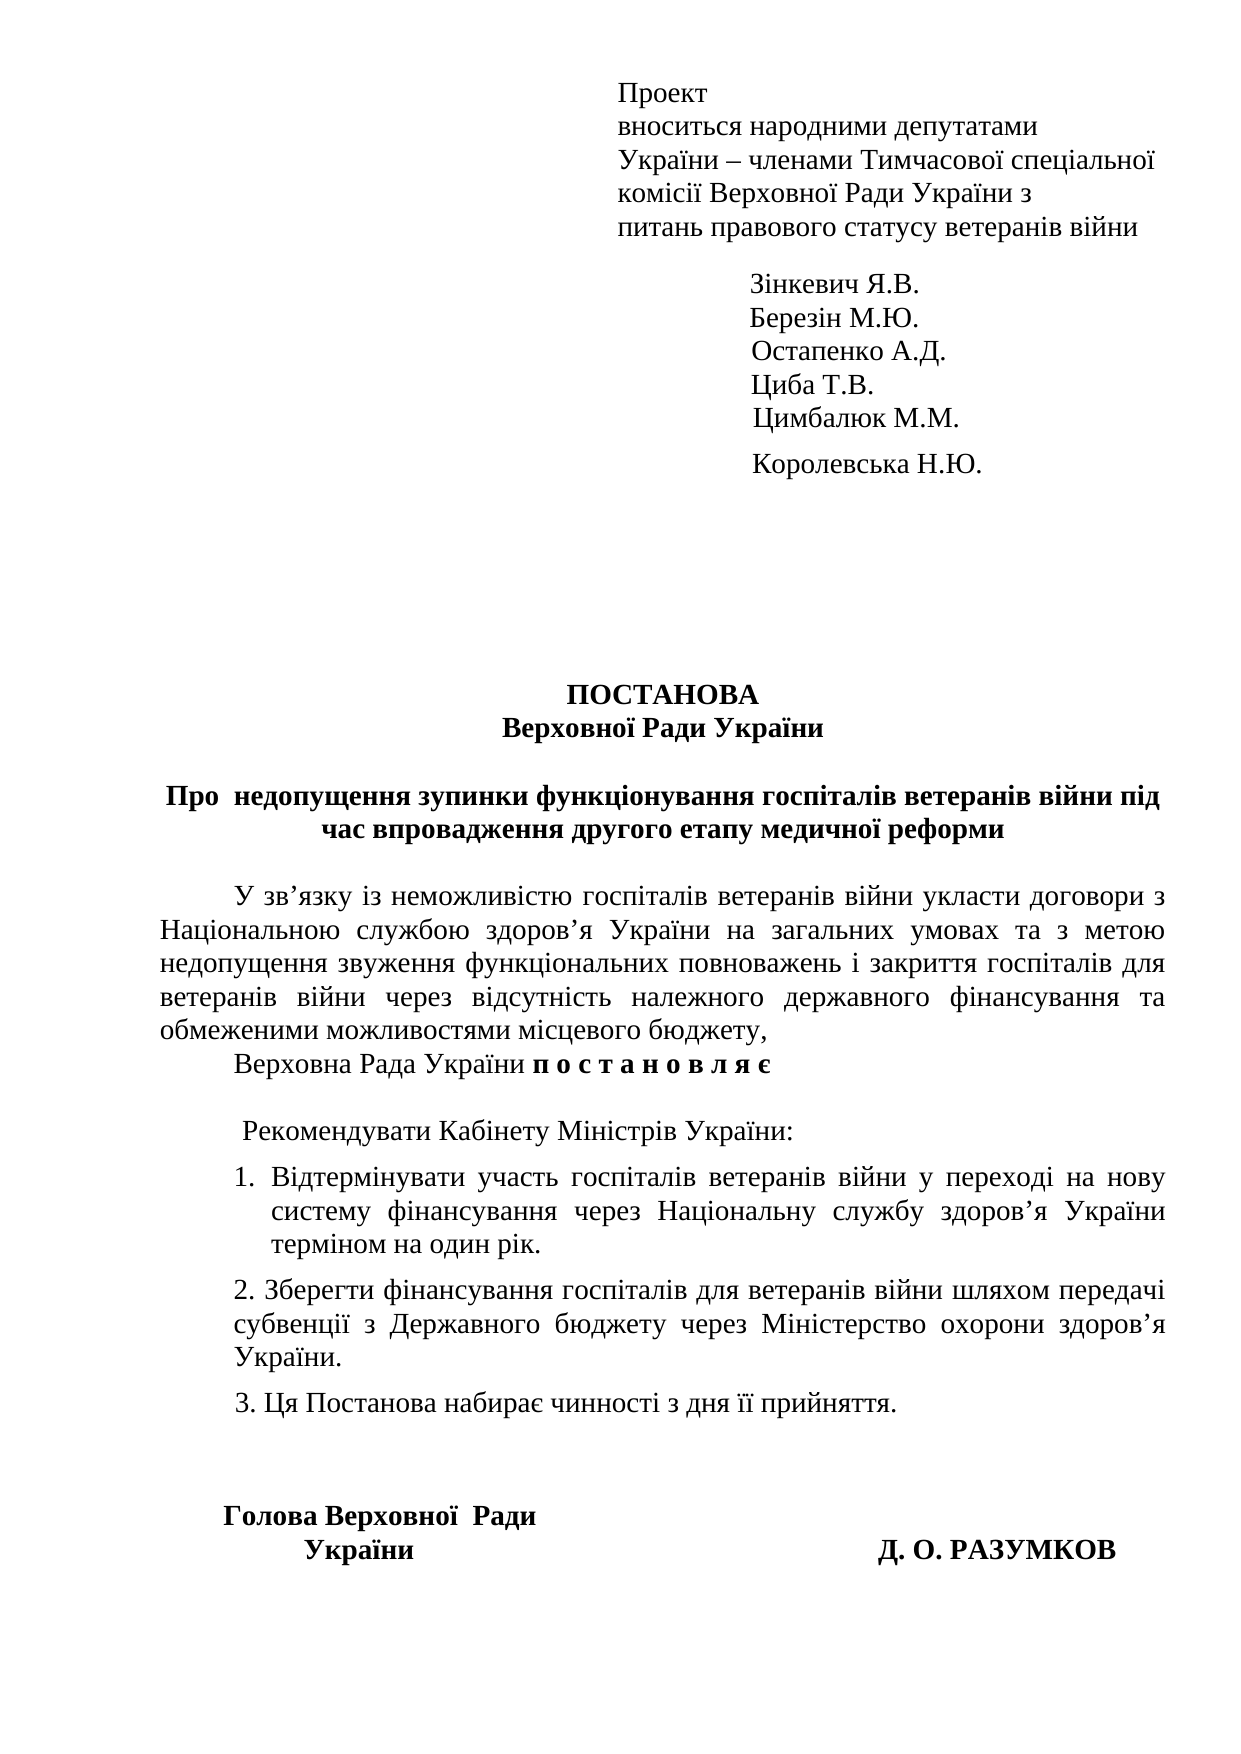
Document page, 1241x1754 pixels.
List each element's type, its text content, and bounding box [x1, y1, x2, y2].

text 3. Ця Постанова набирає чинності з дня її прийняття. [159, 1385, 1166, 1419]
text У зв’язку із неможливістю госпіталів ветеранів війни укласти договори з Національною службою здоров’я України на загальних умовах та з метою недопущення звуження функціональних повноважень і закриття госпіталів для ветеранів війни через відсутність належного державного фінансування та обмеженими можливостями місцевого бюджету, [159, 878, 1166, 1046]
text Про недопущення зупинки функціонування госпіталів ветеранів війни під час впровадження другого етапу медичної реформи [159, 778, 1166, 845]
text ПОСТАНОВА [159, 677, 1166, 711]
text 2. Зберегти фінансування госпіталів для ветеранів війни шляхом передачі субвенції з Державного бюджету через Міністерство охорони здоров’я України. [233, 1272, 1166, 1373]
text Верховна Рада України п о с т а н о в л я є [159, 1046, 1166, 1079]
text Цимбалюк М.М. [159, 400, 1166, 434]
list Відтермінувати участь госпіталів ветеранів війни у переході на нову систему фінансування через Національну службу здоров’я України терміном на один рік. [233, 1159, 1166, 1260]
text Циба Т.В. [159, 367, 1166, 400]
text України Д. О. РАЗУМКОВ [159, 1532, 1166, 1566]
text Березін М.Ю. [159, 300, 1166, 333]
text Рекомендувати Кабінету Міністрів України: [159, 1113, 1166, 1147]
text Остапенко А.Д. [159, 333, 1166, 367]
text питань правового статусу ветеранів війни [159, 209, 1166, 243]
text Королевська Н.Ю. [159, 446, 1166, 480]
text комісії Верховної Ради України з [159, 176, 1166, 209]
text України – членами Тимчасової спеціальної [159, 142, 1166, 176]
text Голова Верховної Ради [159, 1498, 1166, 1532]
text Проект [159, 75, 1166, 108]
text Зінкевич Я.В. [676, 266, 1166, 300]
text Верховної Ради України [159, 711, 1166, 744]
text вноситься народними депутатами [159, 108, 1166, 142]
